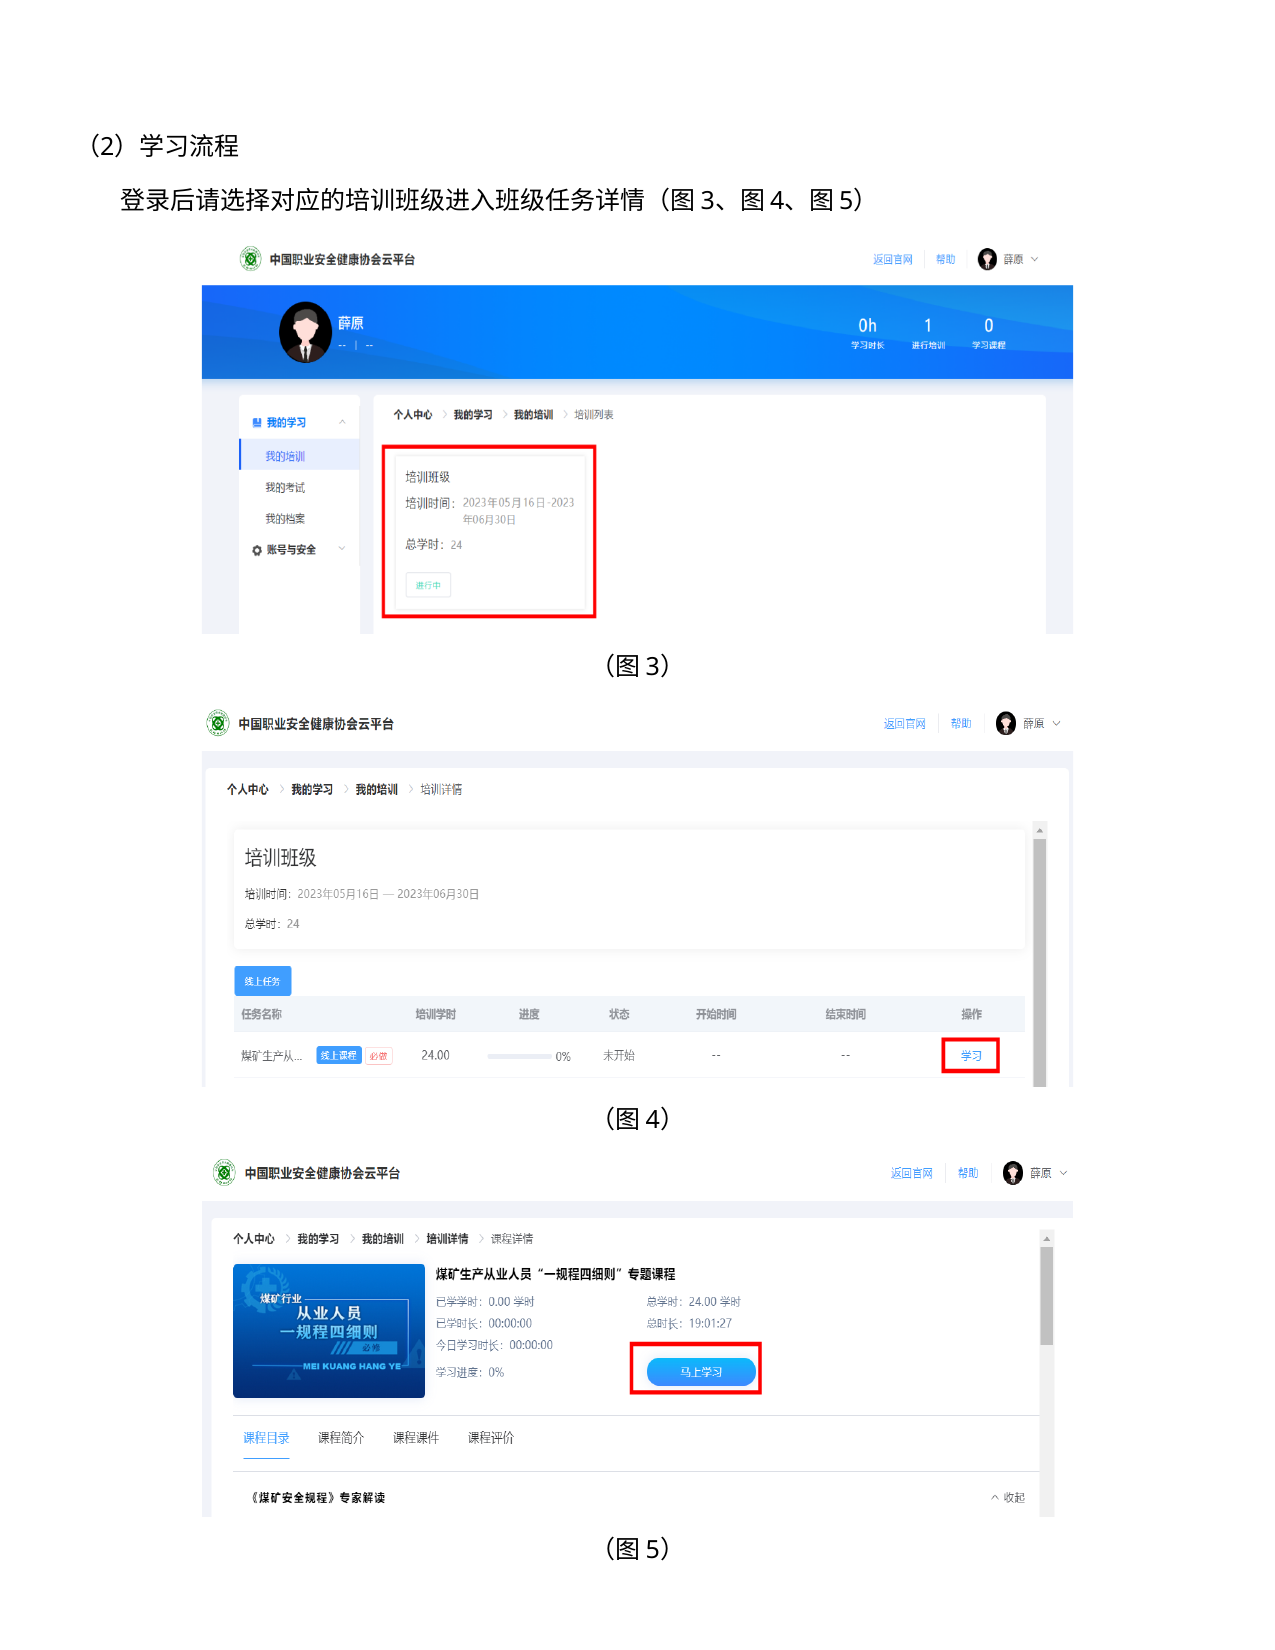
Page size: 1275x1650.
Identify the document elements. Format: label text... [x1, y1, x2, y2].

picture [201, 234, 1074, 634]
list 学习流程 [75, 126, 1200, 162]
text 登录后请选择对应的培训班级进入班级任务详情（图3、图4、图5） [75, 180, 1200, 217]
text （图5） [75, 1529, 1200, 1566]
text （图4） [75, 1099, 1200, 1136]
picture [202, 1153, 1073, 1517]
picture [201, 700, 1074, 1087]
text （图3） [75, 646, 1200, 683]
